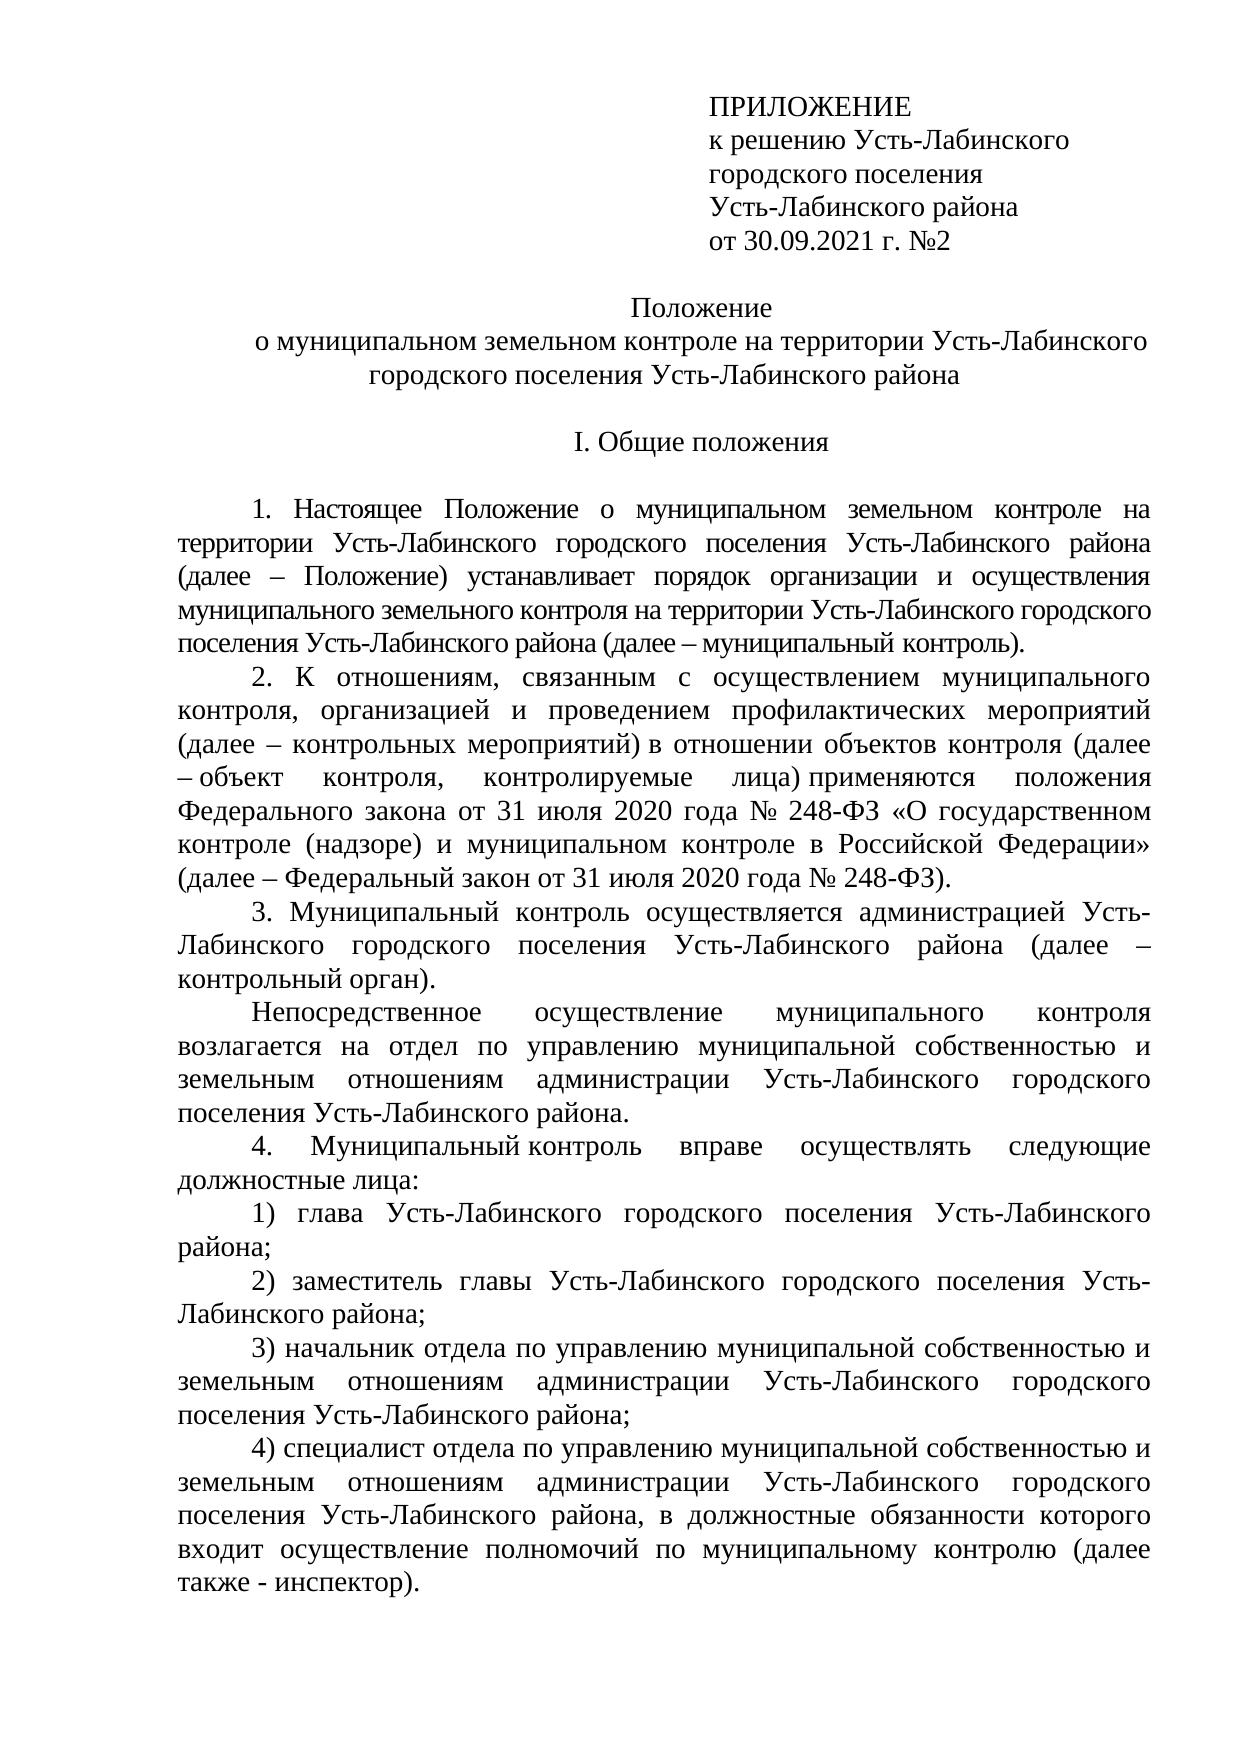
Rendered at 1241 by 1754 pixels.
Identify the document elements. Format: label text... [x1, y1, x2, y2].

text Положение [177, 290, 1152, 323]
text 3) начальник отдела по управлению муниципальной собственностью и земельным отношениям администрации Усть-Лабинского городского поселения Усть-Лабинского района; [177, 1330, 1152, 1430]
text 3. Муниципальный контроль осуществляется администрацией Усть-Лабинского городского поселения Усть-Лабинского района (далее – контрольный орган). [177, 894, 1152, 994]
text к решению Усть-Лабинского [709, 122, 1152, 156]
text 2) заместитель главы Усть-Лабинского городского поселения Усть-Лабинского района; [177, 1263, 1152, 1330]
text Непосредственное осуществление муниципального контроля возлагается на отдел по управлению муниципальной собственностью и земельным отношениям администрации Усть-Лабинского городского поселения Усть-Лабинского района. [177, 994, 1152, 1128]
text I. Общие положения [177, 424, 1152, 458]
text от 30.09.2021 г. №2 [709, 223, 1152, 256]
text Усть-Лабинского района [709, 189, 1152, 223]
text 4. Муниципальный контроль вправе осуществлять следующие должностные лица: [177, 1128, 1152, 1196]
text 1) глава Усть-Лабинского городского поселения Усть-Лабинского района; [177, 1196, 1152, 1263]
text 1. Настоящее Положение о муниципальном земельном контроле на территории Усть-Лабинского городского поселения Усть-Лабинского района (далее – Положение) устанавливает порядок организации и осуществления муниципального земельного контроля на территории Усть-Лабинского городского поселения Усть-Лабинского района (далее – муниципальный контроль). [177, 491, 1152, 659]
text городского поселения [709, 156, 1152, 189]
text о муниципальном земельном контроле на территории Усть-Лабинского городского поселения Усть-Лабинского района [177, 323, 1152, 391]
text 2. К отношениям, связанным с осуществлением муниципального контроля, организацией и проведением профилактических мероприятий (далее – контрольных мероприятий) в отношении объектов контроля (далее – объект контроля, контролируемые лица) применяются положения Федерального закона от 31 июля 2020 года № 248-ФЗ «О государственном контроле (надзоре) и муниципальном контроле в Российской Федерации» (далее – Федеральный закон от 31 июля 2020 года № 248-ФЗ). [177, 659, 1152, 894]
text ПРИЛОЖЕНИЕ [177, 89, 1152, 122]
text 4) специалист отдела по управлению муниципальной собственностью и земельным отношениям администрации Усть-Лабинского городского поселения Усть-Лабинского района, в должностные обязанности которого входит осуществление полномочий по муниципальному контролю (далее также - инспектор). [177, 1430, 1152, 1598]
